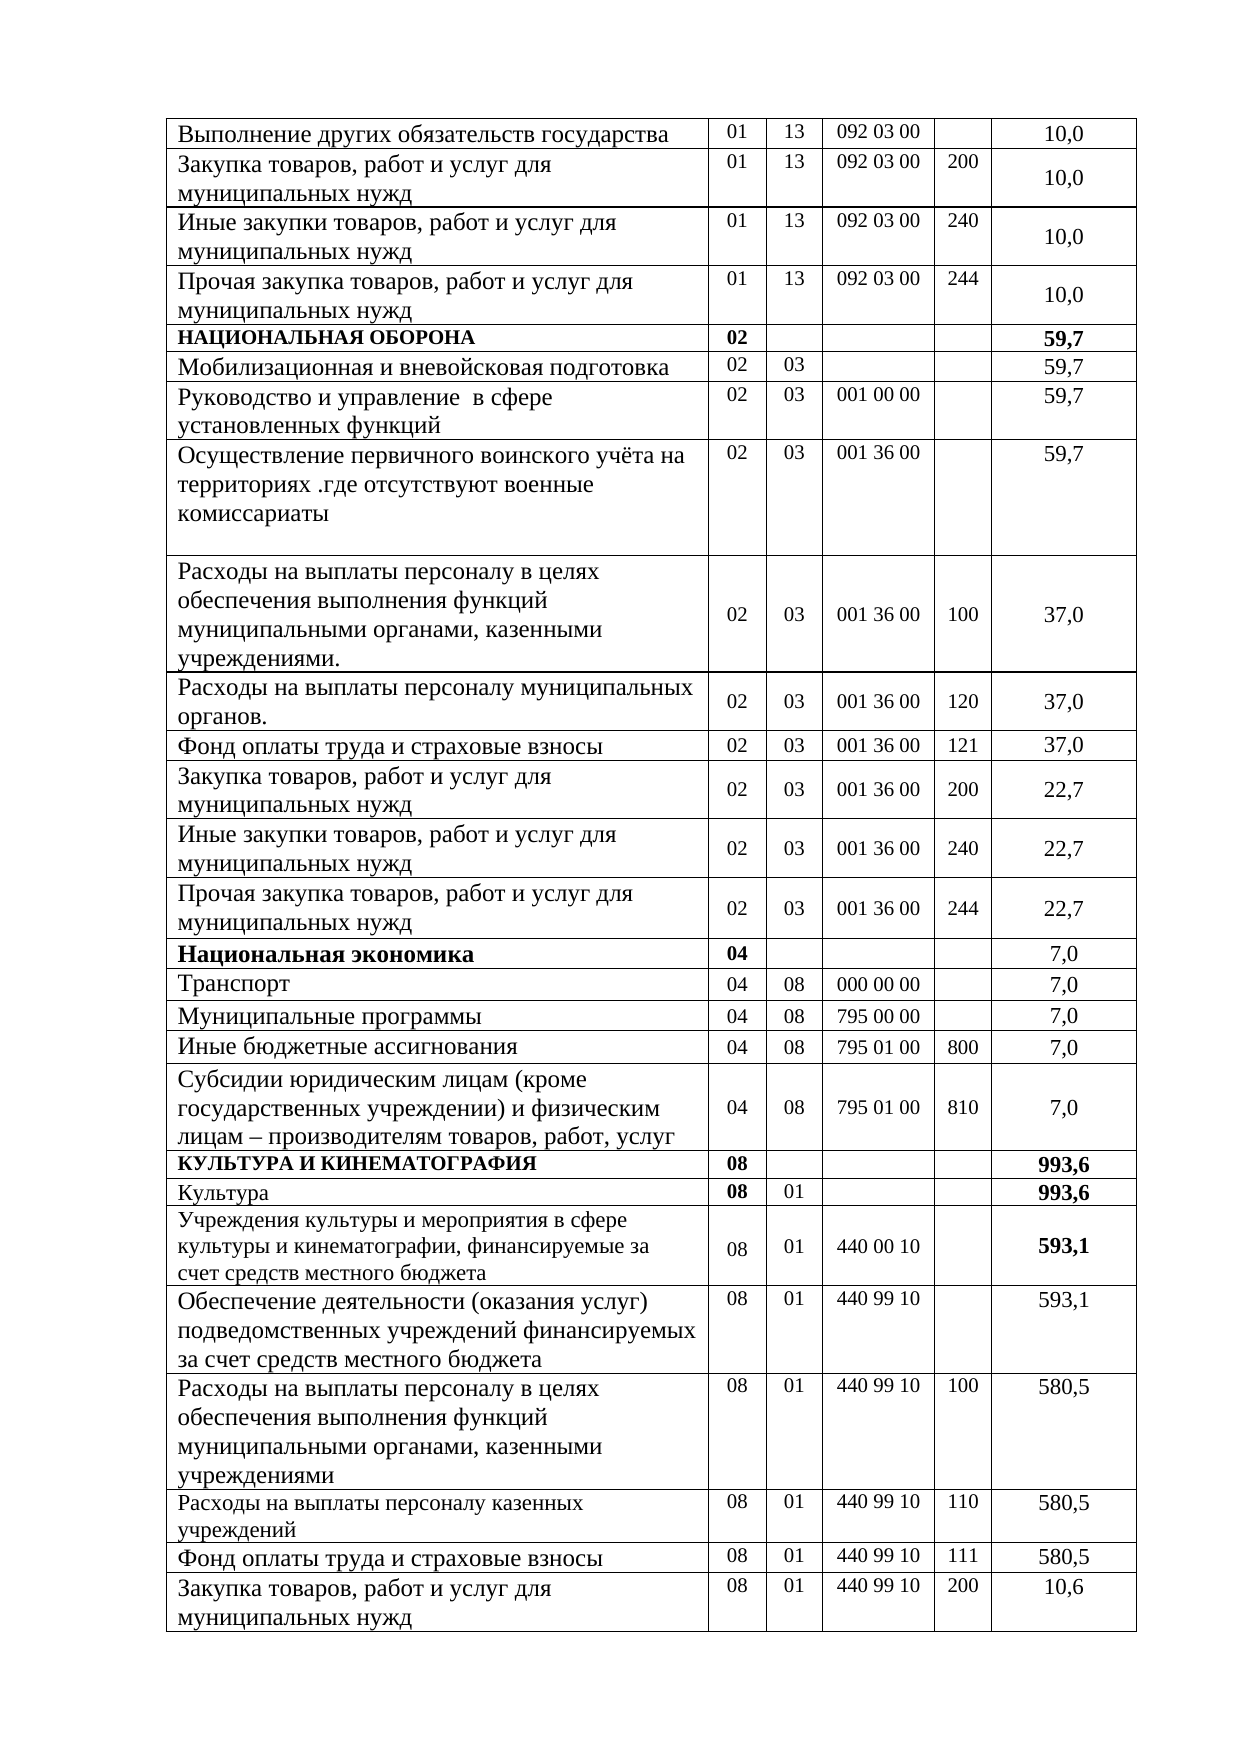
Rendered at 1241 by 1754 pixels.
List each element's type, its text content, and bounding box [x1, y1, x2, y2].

table_cell [935, 969, 991, 1000]
table_cell 795 01 00 [823, 1031, 934, 1063]
table_cell [935, 1151, 991, 1178]
table_cell 001 00 00 [823, 382, 934, 439]
table_cell НАЦИОНАЛЬНАЯ ОБОРОНА [167, 325, 708, 351]
table_cell Иные бюджетные ассигнования [167, 1031, 708, 1063]
table_cell 04 [709, 939, 766, 967]
table_cell Прочая закупка товаров, работ и услуг для муниципальных нужд [167, 266, 708, 323]
table_cell 02 [709, 352, 766, 381]
table_cell 08 [767, 1001, 822, 1030]
table_cell 001 36 00 [823, 673, 934, 730]
table_cell 120 [935, 673, 991, 730]
table_cell Фонд оплаты труда и страховые взносы [167, 731, 708, 760]
table_cell [935, 939, 991, 967]
table_cell [767, 1151, 822, 1178]
table_cell 092 03 00 [823, 119, 934, 148]
table_cell [823, 352, 934, 381]
table_cell 01 [767, 1490, 822, 1542]
table_cell [935, 325, 991, 351]
table_cell 7,0 [992, 969, 1136, 1000]
table_cell 59,7 [992, 382, 1136, 439]
table_cell 200 [935, 1573, 991, 1631]
table_cell 08 [709, 1374, 766, 1488]
table_cell 08 [767, 1064, 822, 1150]
table_cell 593,1 [992, 1206, 1136, 1285]
table_cell [935, 352, 991, 381]
table_cell Расходы на выплаты персоналу казенных учреждений [167, 1490, 708, 1542]
table_cell 04 [709, 1064, 766, 1150]
table_cell 02 [709, 382, 766, 439]
table_cell 10,0 [992, 119, 1136, 148]
table_cell [935, 1001, 991, 1030]
table_cell 02 [709, 673, 766, 730]
table_cell КУЛЬТУРА И КИНЕМАТОГРАФИЯ [167, 1151, 708, 1178]
table_cell 08 [709, 1573, 766, 1631]
table_cell 000 00 00 [823, 969, 934, 1000]
table_cell 08 [767, 1031, 822, 1063]
table_cell Национальная экономика [167, 939, 708, 967]
table_cell 01 [767, 1286, 822, 1372]
table_cell 08 [709, 1490, 766, 1542]
table_cell Расходы на выплаты персоналу в целях обеспечения выполнения функций муниципальными органами, казенными учреждениями. [167, 556, 708, 671]
table_cell 440 99 10 [823, 1490, 934, 1542]
table_cell 04 [709, 1031, 766, 1063]
table_cell 03 [767, 878, 822, 938]
table_cell 03 [767, 819, 822, 877]
table_cell 37,0 [992, 673, 1136, 730]
table_cell 593,1 [992, 1286, 1136, 1372]
table_cell 800 [935, 1031, 991, 1063]
table_cell 59,7 [992, 352, 1136, 381]
table_cell Прочая закупка товаров, работ и услуг для муниципальных нужд [167, 878, 708, 938]
table_cell [823, 325, 934, 351]
table_cell 10,0 [992, 208, 1136, 265]
table_cell 7,0 [992, 939, 1136, 967]
table_cell Обеспечение деятельности (оказания услуг) подведомственных учреждений финансируемых за счет средств местного бюджета [167, 1286, 708, 1372]
table_cell 092 03 00 [823, 149, 934, 206]
table_cell 7,0 [992, 1064, 1136, 1150]
table_cell 440 99 10 [823, 1543, 934, 1572]
table_cell 13 [767, 266, 822, 323]
table_cell 01 [767, 1543, 822, 1572]
table_cell 200 [935, 149, 991, 206]
table_cell Расходы на выплаты персоналу в целях обеспечения выполнения функций муниципальными органами, казенными учреждениями [167, 1374, 708, 1488]
table_cell 01 [709, 119, 766, 148]
table_cell 10,0 [992, 149, 1136, 206]
table_cell 001 36 00 [823, 556, 934, 671]
table_cell 110 [935, 1490, 991, 1542]
table_cell 001 36 00 [823, 878, 934, 938]
table_cell 810 [935, 1064, 991, 1150]
table_cell Иные закупки товаров, работ и услуг для муниципальных нужд [167, 819, 708, 877]
table_cell 22,7 [992, 819, 1136, 877]
table_cell [935, 382, 991, 439]
table_cell Культура [167, 1179, 708, 1205]
table_cell 240 [935, 819, 991, 877]
table_cell Муниципальные программы [167, 1001, 708, 1030]
table_cell Мобилизационная и вневойсковая подготовка [167, 352, 708, 381]
table_cell 01 [767, 1573, 822, 1631]
table_cell Руководство и управление в сфере установленных функций [167, 382, 708, 439]
table_cell 13 [767, 208, 822, 265]
table_cell 08 [709, 1206, 766, 1285]
table_cell 02 [709, 761, 766, 818]
table_cell 10,0 [992, 266, 1136, 323]
table_cell Закупка товаров, работ и услуг для муниципальных нужд [167, 761, 708, 818]
table_cell 03 [767, 761, 822, 818]
table_cell 795 00 00 [823, 1001, 934, 1030]
table_cell 08 [709, 1151, 766, 1178]
table_cell [823, 1151, 934, 1178]
table_cell Выполнение других обязательств государства [167, 119, 708, 148]
table_cell [935, 440, 991, 555]
table_cell 7,0 [992, 1031, 1136, 1063]
table_cell 440 99 10 [823, 1573, 934, 1631]
table_cell 001 36 00 [823, 761, 934, 818]
table_cell 03 [767, 382, 822, 439]
table_cell 7,0 [992, 1001, 1136, 1030]
table_cell 02 [709, 731, 766, 760]
table_cell [935, 119, 991, 148]
table_cell 092 03 00 [823, 266, 934, 323]
table_cell [935, 1206, 991, 1285]
table_cell 13 [767, 119, 822, 148]
table_cell 10,6 [992, 1573, 1136, 1631]
table_cell 993,6 [992, 1179, 1136, 1205]
table_cell 22,7 [992, 761, 1136, 818]
table_cell 100 [935, 1374, 991, 1488]
table_cell 092 03 00 [823, 208, 934, 265]
table_cell 02 [709, 325, 766, 351]
table_cell 02 [709, 878, 766, 938]
table_cell 240 [935, 208, 991, 265]
table_cell Учреждения культуры и мероприятия в сфере культуры и кинематографии, финансируемые за счет средств местного бюджета [167, 1206, 708, 1285]
table_cell Закупка товаров, работ и услуг для муниципальных нужд [167, 1573, 708, 1631]
table_cell 59,7 [992, 440, 1136, 555]
table_cell 03 [767, 440, 822, 555]
table_cell 03 [767, 352, 822, 381]
table_cell 01 [767, 1206, 822, 1285]
table_cell 03 [767, 556, 822, 671]
table_cell 04 [709, 969, 766, 1000]
table_cell 59,7 [992, 325, 1136, 351]
table_cell 001 36 00 [823, 731, 934, 760]
table_cell 001 36 00 [823, 440, 934, 555]
table_cell [823, 1179, 934, 1205]
table_cell 121 [935, 731, 991, 760]
table_cell 01 [709, 266, 766, 323]
table_cell [935, 1179, 991, 1205]
table_cell 01 [767, 1179, 822, 1205]
table_cell [767, 939, 822, 967]
table_cell Закупка товаров, работ и услуг для муниципальных нужд [167, 149, 708, 206]
table_cell 01 [767, 1374, 822, 1488]
table_cell 200 [935, 761, 991, 818]
table_cell Фонд оплаты труда и страховые взносы [167, 1543, 708, 1572]
table_cell [767, 325, 822, 351]
table_cell 02 [709, 819, 766, 877]
table_cell 08 [709, 1179, 766, 1205]
table_cell 22,7 [992, 878, 1136, 938]
table_cell 993,6 [992, 1151, 1136, 1178]
table_cell 01 [709, 149, 766, 206]
table_cell [935, 1286, 991, 1372]
table_cell 580,5 [992, 1543, 1136, 1572]
table_cell 440 99 10 [823, 1374, 934, 1488]
table_cell 100 [935, 556, 991, 671]
table_cell 04 [709, 1001, 766, 1030]
table_cell 580,5 [992, 1490, 1136, 1542]
table_cell 111 [935, 1543, 991, 1572]
table_cell 244 [935, 878, 991, 938]
table_cell 02 [709, 440, 766, 555]
table_cell Осуществление первичного воинского учёта на территориях .где отсутствуют военные комиссариаты [167, 440, 708, 555]
table_cell 440 00 10 [823, 1206, 934, 1285]
table_cell Субсидии юридическим лицам (кроме государственных учреждении) и физическим лицам – производителям товаров, работ, услуг [167, 1064, 708, 1150]
table_cell 01 [709, 208, 766, 265]
table_cell [823, 939, 934, 967]
table_cell 08 [767, 969, 822, 1000]
table_cell Иные закупки товаров, работ и услуг для муниципальных нужд [167, 208, 708, 265]
table_cell 08 [709, 1286, 766, 1372]
table_cell 580,5 [992, 1374, 1136, 1488]
table_cell 37,0 [992, 731, 1136, 760]
table_cell Расходы на выплаты персоналу муниципальных органов. [167, 673, 708, 730]
table_cell 13 [767, 149, 822, 206]
table_cell 03 [767, 731, 822, 760]
table_cell 02 [709, 556, 766, 671]
table_cell 440 99 10 [823, 1286, 934, 1372]
table_cell 244 [935, 266, 991, 323]
table_cell 795 01 00 [823, 1064, 934, 1150]
table_cell 37,0 [992, 556, 1136, 671]
table_cell 03 [767, 673, 822, 730]
table_cell 001 36 00 [823, 819, 934, 877]
table_cell 08 [709, 1543, 766, 1572]
table_cell Транспорт [167, 969, 708, 1000]
